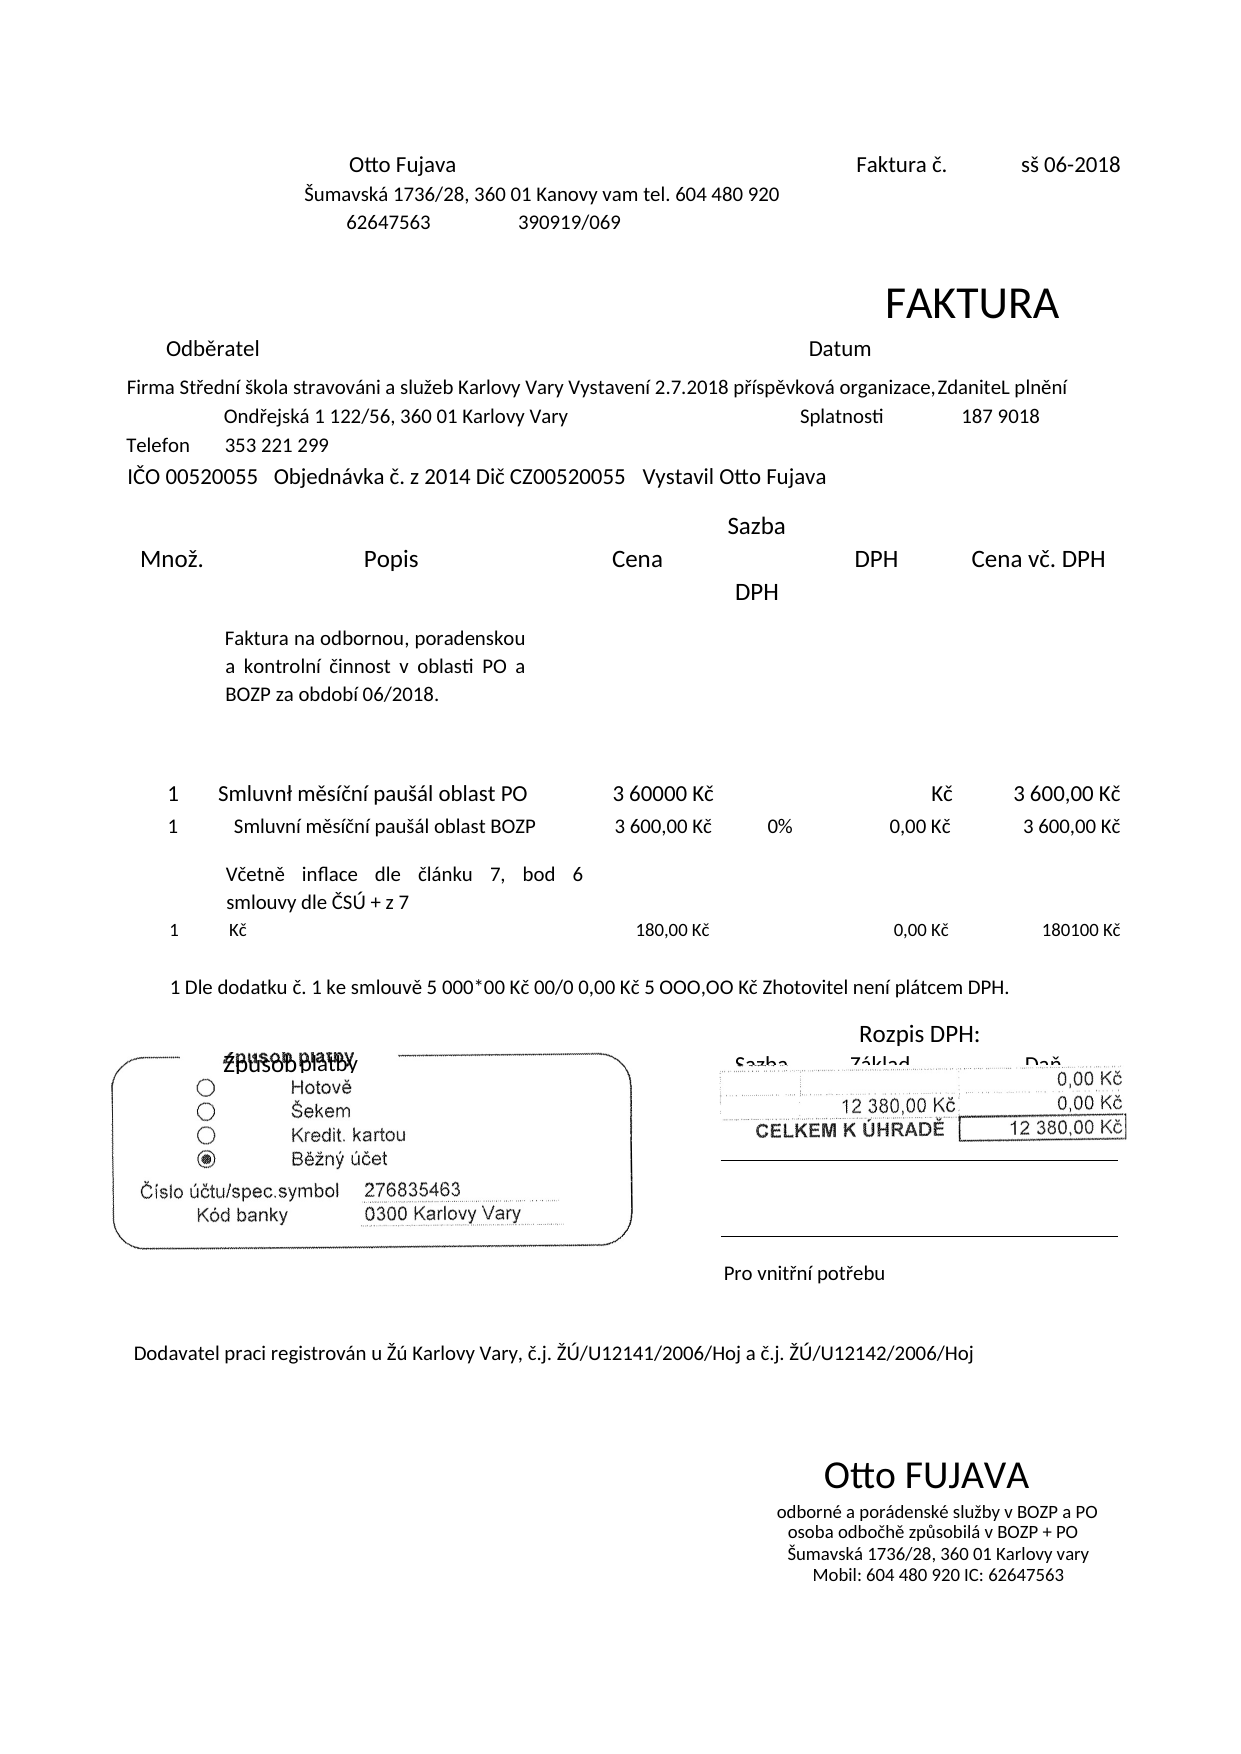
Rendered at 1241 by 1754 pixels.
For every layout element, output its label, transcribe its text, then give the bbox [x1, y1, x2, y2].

text Šumavská 1736/28, 360 01 Kanovy vam tel. 604 480 920 [304, 181, 790, 206]
text Včetně inflace dle článku 7, bod 6 smlouvy dle ČSÚ + z 7 [226, 861, 584, 915]
text 1 Kč 180,00 Kč 0,00 Kč 180100 Kč [126, 919, 1121, 942]
text 1 Smluvnł měsíční paušál oblast PO 3 60000 Kč Kč 3 600,00 Kč [126, 779, 1121, 807]
text Ondřejská 1 122/56, 360 01 Karlovy Vary Splatnosti 187 9018 [126, 403, 1121, 429]
text Odběratel Datum [126, 334, 1121, 362]
text 1 Smluvní měsíční paušál oblast BOZP 3 600,00 Kč 0% 0,00 Kč 3 600,00 Kč [126, 813, 1121, 838]
text odborné a porádenské služby v BOZP a PO osoba odbočhě způsobilá v BOZP + PO [777, 1502, 1121, 1543]
text Dodavatel praci registrován u Žú Karlovy Vary, č.j. ŽÚ/U12141/2006/Hoj a č.j. ŽÚ/U12142/2006/Hoj [133, 1340, 1121, 1366]
text 62647563 390919/069 [126, 209, 1121, 234]
text DPH [392, 576, 1121, 607]
text Faktura na odbornou, poradenskou a kontrolní činnost v oblasti PO a BOZP za období 06/2018. [224, 625, 526, 707]
text Šumavská 1736/28, 360 01 Karlovy vary Mobil: 604 480 920 IC: 62647563 [762, 1543, 1114, 1586]
text Rozpis DPH: [126, 1018, 980, 1048]
text Firma Střední škola stravováni a služeb Karlovy Vary Vystavení 2.7.2018 příspěvková organizace, ZdaniteL plnění [127, 374, 1103, 399]
text Sazba [392, 510, 1120, 541]
text Pro vnitřní potřebu [488, 1087, 1121, 1285]
text Sazba Základ Daň [126, 1051, 1121, 1079]
picture [111, 1052, 633, 1250]
picture [719, 1065, 1127, 1142]
text Telefon 353 221 299 [126, 433, 1121, 458]
text Množ. Popis Cena DPH Cena vč. DPH [126, 543, 1121, 574]
text Otto Fujava Faktura č. sš 06-2018 [126, 150, 1121, 178]
text FAKTURA [126, 274, 1059, 330]
text Otto FUJAVA [126, 1450, 1029, 1498]
text IČO 00520055 Objednávka č. z 2014 Dič CZ00520055 Vystavil Otto Fujava [127, 462, 1121, 490]
text 1 Dle dodatku č. 1 ke smlouvě 5 000*00 Kč 00/0 0,00 Kč 5 OOO,OO Kč Zhotovitel není plátcem DPH. [169, 974, 1121, 1000]
